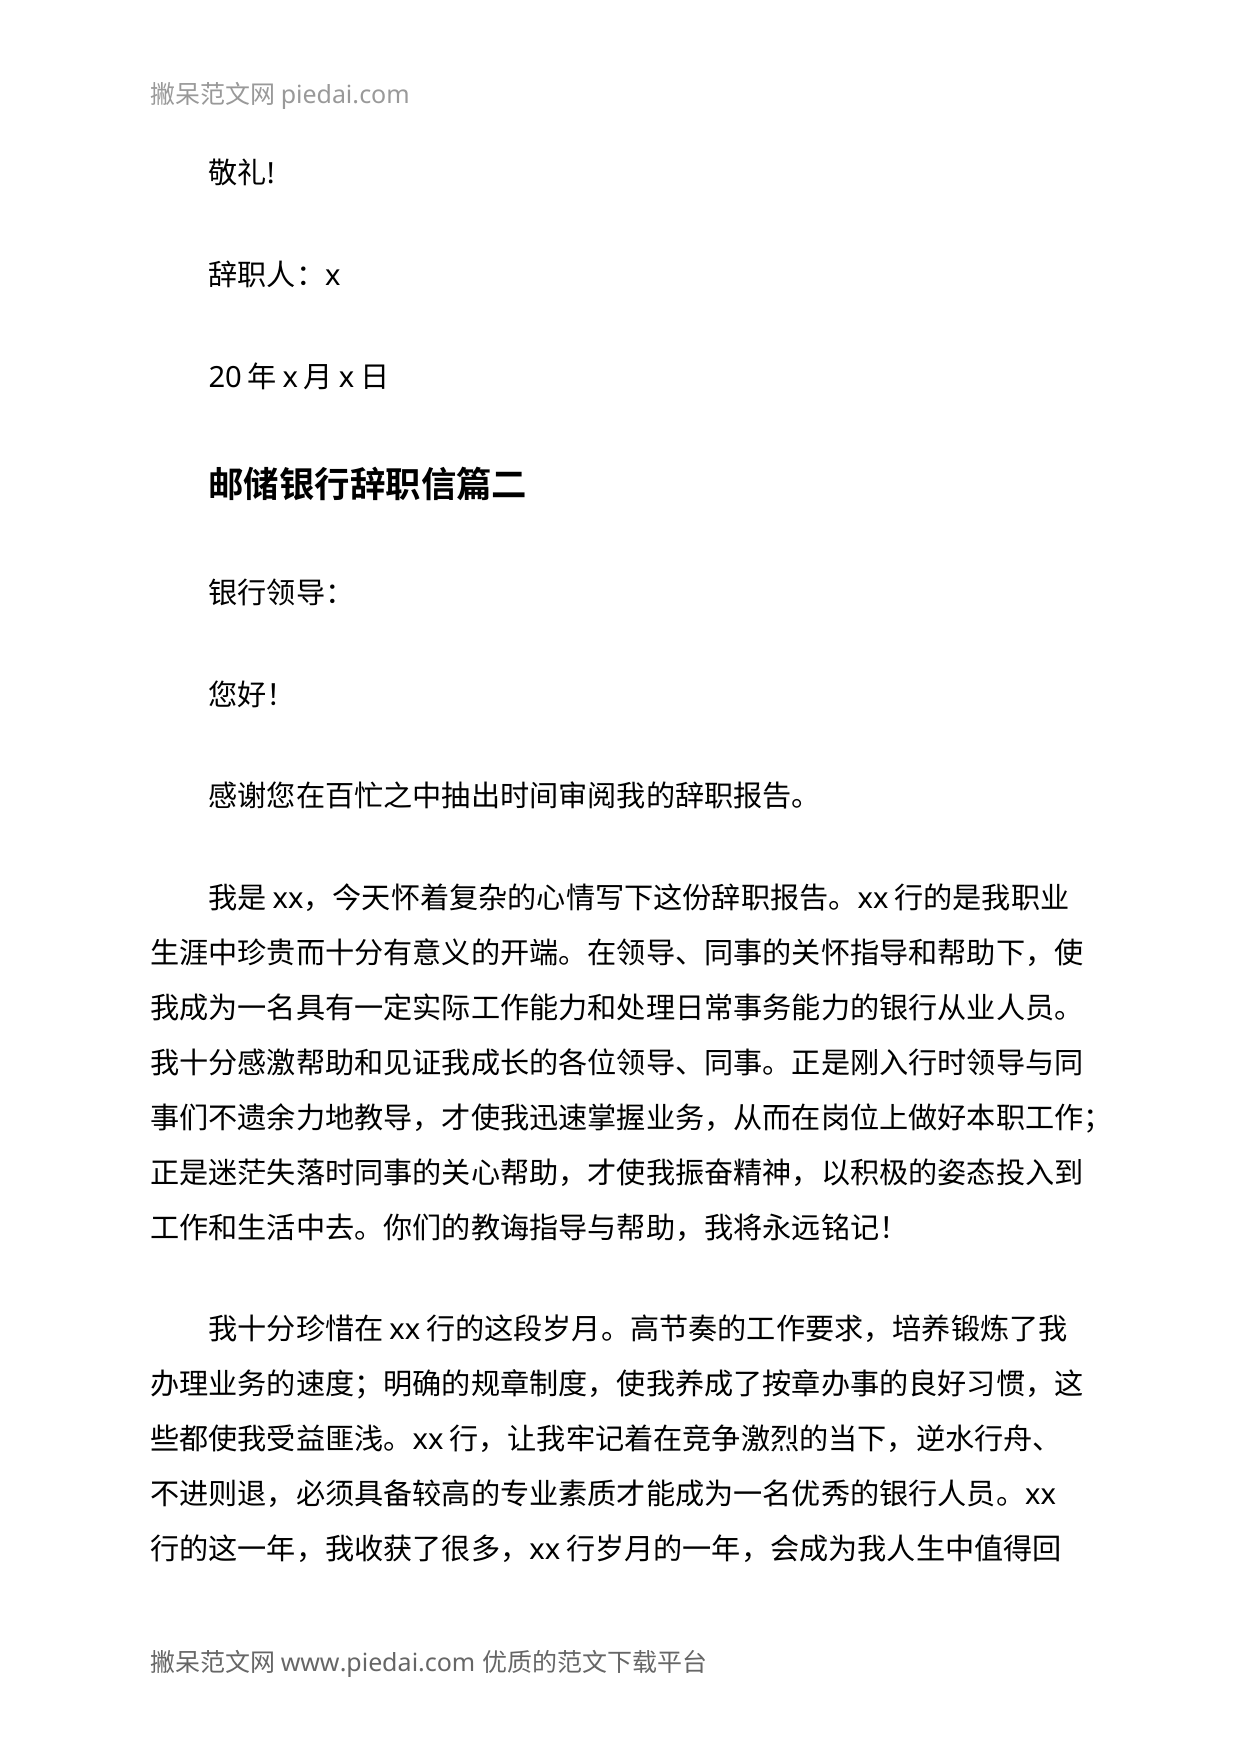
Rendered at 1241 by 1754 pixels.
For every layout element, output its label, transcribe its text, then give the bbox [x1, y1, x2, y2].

text 辞职人：x [150, 252, 1090, 294]
text 我是xx，今天怀着复杂的心情写下这份辞职报告。xx行的是我职业生涯中珍贵而十分有意义的开端。在领导、同事的关怀指导和帮助下，使我成为一名具有一定实际工作能力和处理日常事务能力的银行从业人员。我十分感激帮助和见证我成长的各位领导、同事。正是刚入行时领导与同事们不遗余力地教导，才使我迅速掌握业务，从而在岗位上做好本职工作；正是迷茫失落时同事的关心帮助，才使我振奋精神，以积极的姿态投入到工作和生活中去。你们的教诲指导与帮助，我将永远铭记！ [150, 875, 1090, 1246]
text 敬礼! [150, 150, 1090, 192]
text 感谢您在百忙之中抽出时间审阅我的辞职报告。 [150, 773, 1090, 815]
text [150, 1306, 1090, 1568]
text 邮储银行辞职信篇二 [150, 456, 1090, 507]
text 银行领导： [150, 569, 1090, 612]
text 您好！ [150, 671, 1090, 713]
text 20年x月x日 [150, 354, 1090, 396]
